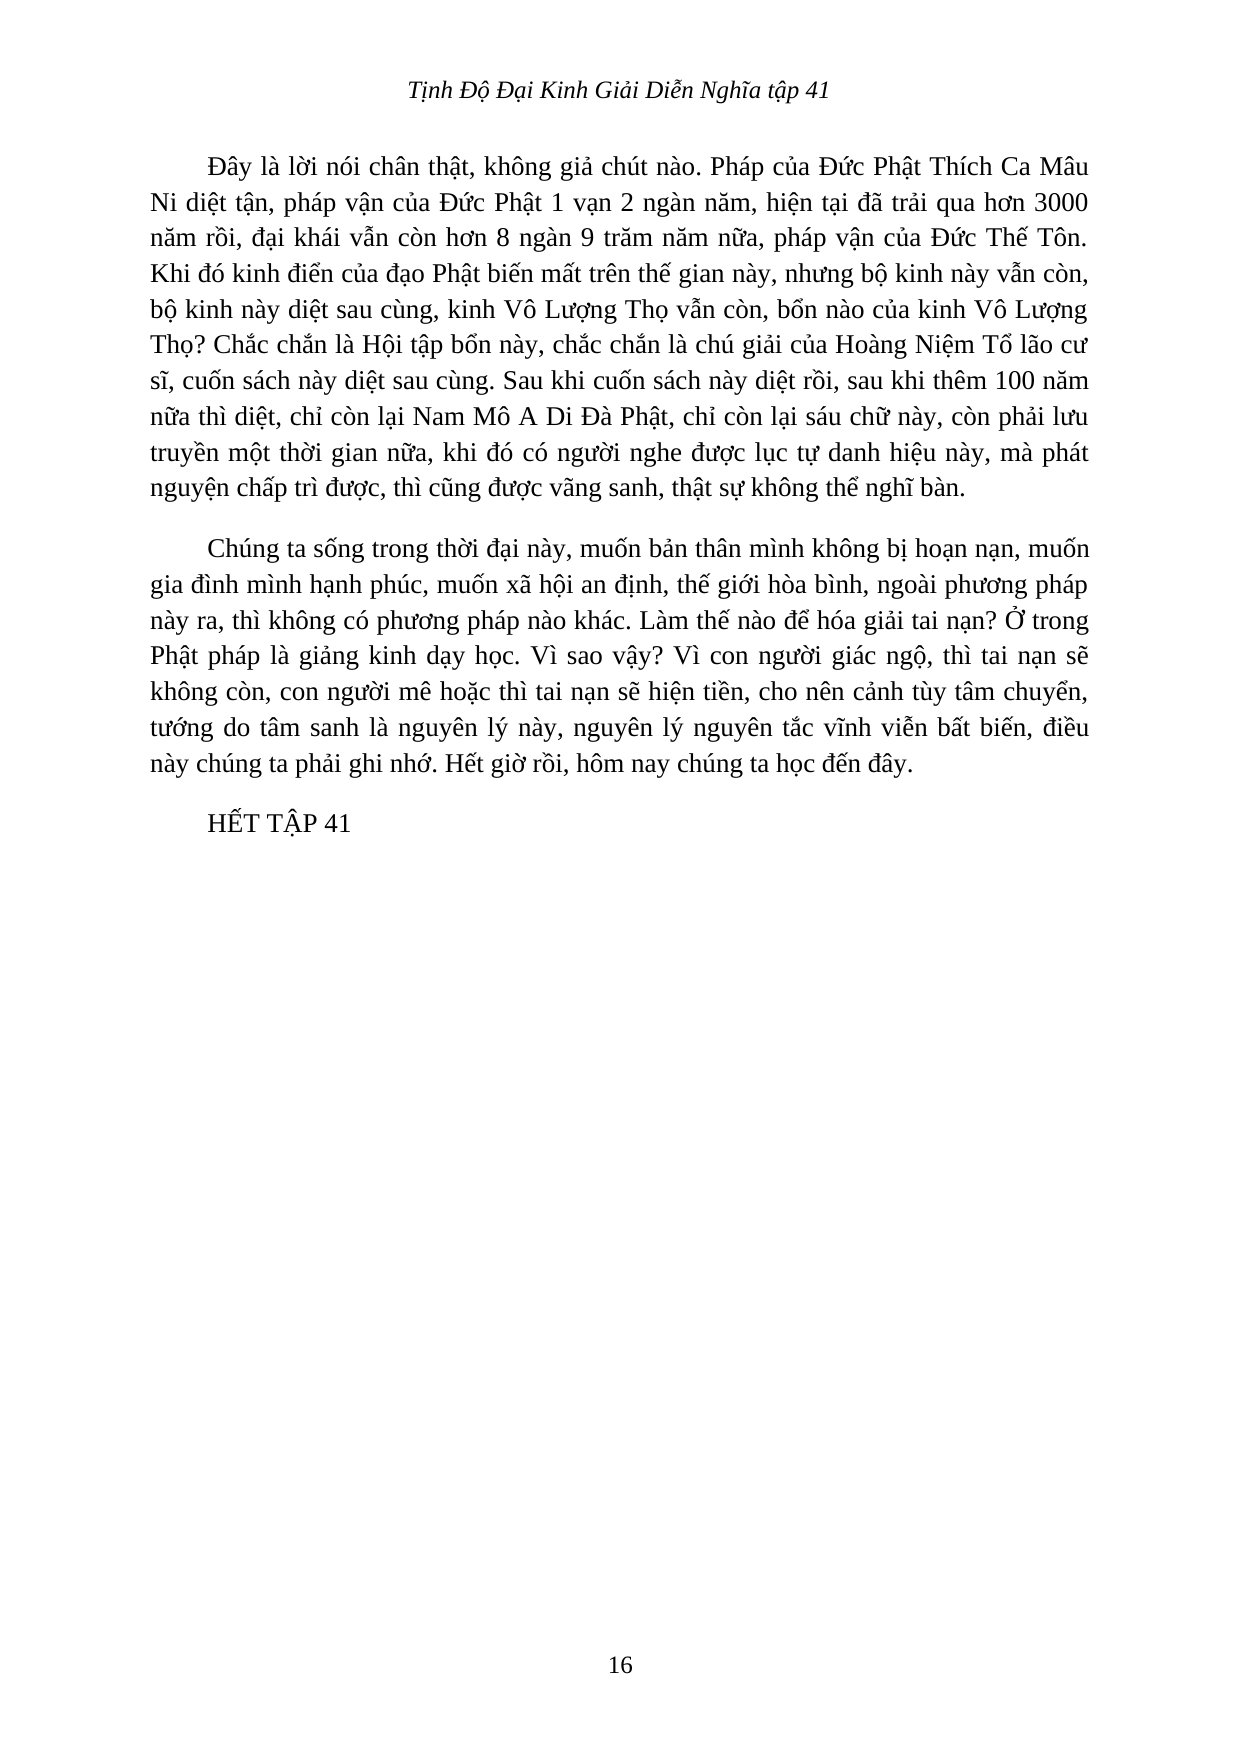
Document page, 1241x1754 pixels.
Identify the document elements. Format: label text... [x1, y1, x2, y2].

text Chúng ta sống trong thời đại này, muốn bản thân mình không bị hoạn nạn, muốn gia đình mình hạnh phúc, muốn xã hội an định, thế giới hòa bình, ngoài phương pháp này ra, thì không có phương pháp nào khác. Làm thế nào để hóa giải tai nạn? Ở trong Phật pháp là giảng kinh dạy học. Vì sao vậy? Vì con người giác ngộ, thì tai nạn sẽ không còn, con người mê hoặc thì tai nạn sẽ hiện tiền, cho nên cảnh tùy tâm chuyển, tướng do tâm sanh là nguyên lý này, nguyên lý nguyên tắc vĩnh viễn bất biến, điều này chúng ta phải ghi nhớ. Hết giờ rồi, hôm nay chúng ta học đến đây. [150, 532, 1090, 778]
text HẾT TẬP 41 [150, 807, 1090, 838]
text Đây là lời nói chân thật, không giả chút nào. Pháp của Đức Phật Thích Ca Mâu Ni diệt tận, pháp vận của Đức Phật 1 vạn 2 ngàn năm, hiện tại đã trải qua hơn 3000 năm rồi, đại khái vẫn còn hơn 8 ngàn 9 trăm năm nữa, pháp vận của Đức Thế Tôn. Khi đó kinh điển của đạo Phật biến mất trên thế gian này, nhưng bộ kinh này vẫn còn, bộ kinh này diệt sau cùng, kinh Vô Lượng Thọ vẫn còn, bổn nào của kinh Vô Lượng Thọ? Chắc chắn là Hội tập bổn này, chắc chắn là chú giải của Hoàng Niệm Tổ lão cư sĩ, cuốn sách này diệt sau cùng. Sau khi cuốn sách này diệt rồi, sau khi thêm 100 năm nữa thì diệt, chỉ còn lại Nam Mô A Di Đà Phật, chỉ còn lại sáu chữ này, còn phải lưu truyền một thời gian nữa, khi đó có người nghe được lục tự danh hiệu này, mà phát nguyện chấp trì được, thì cũng được vãng sanh, thật sự không thể nghĩ bàn. [150, 150, 1090, 503]
